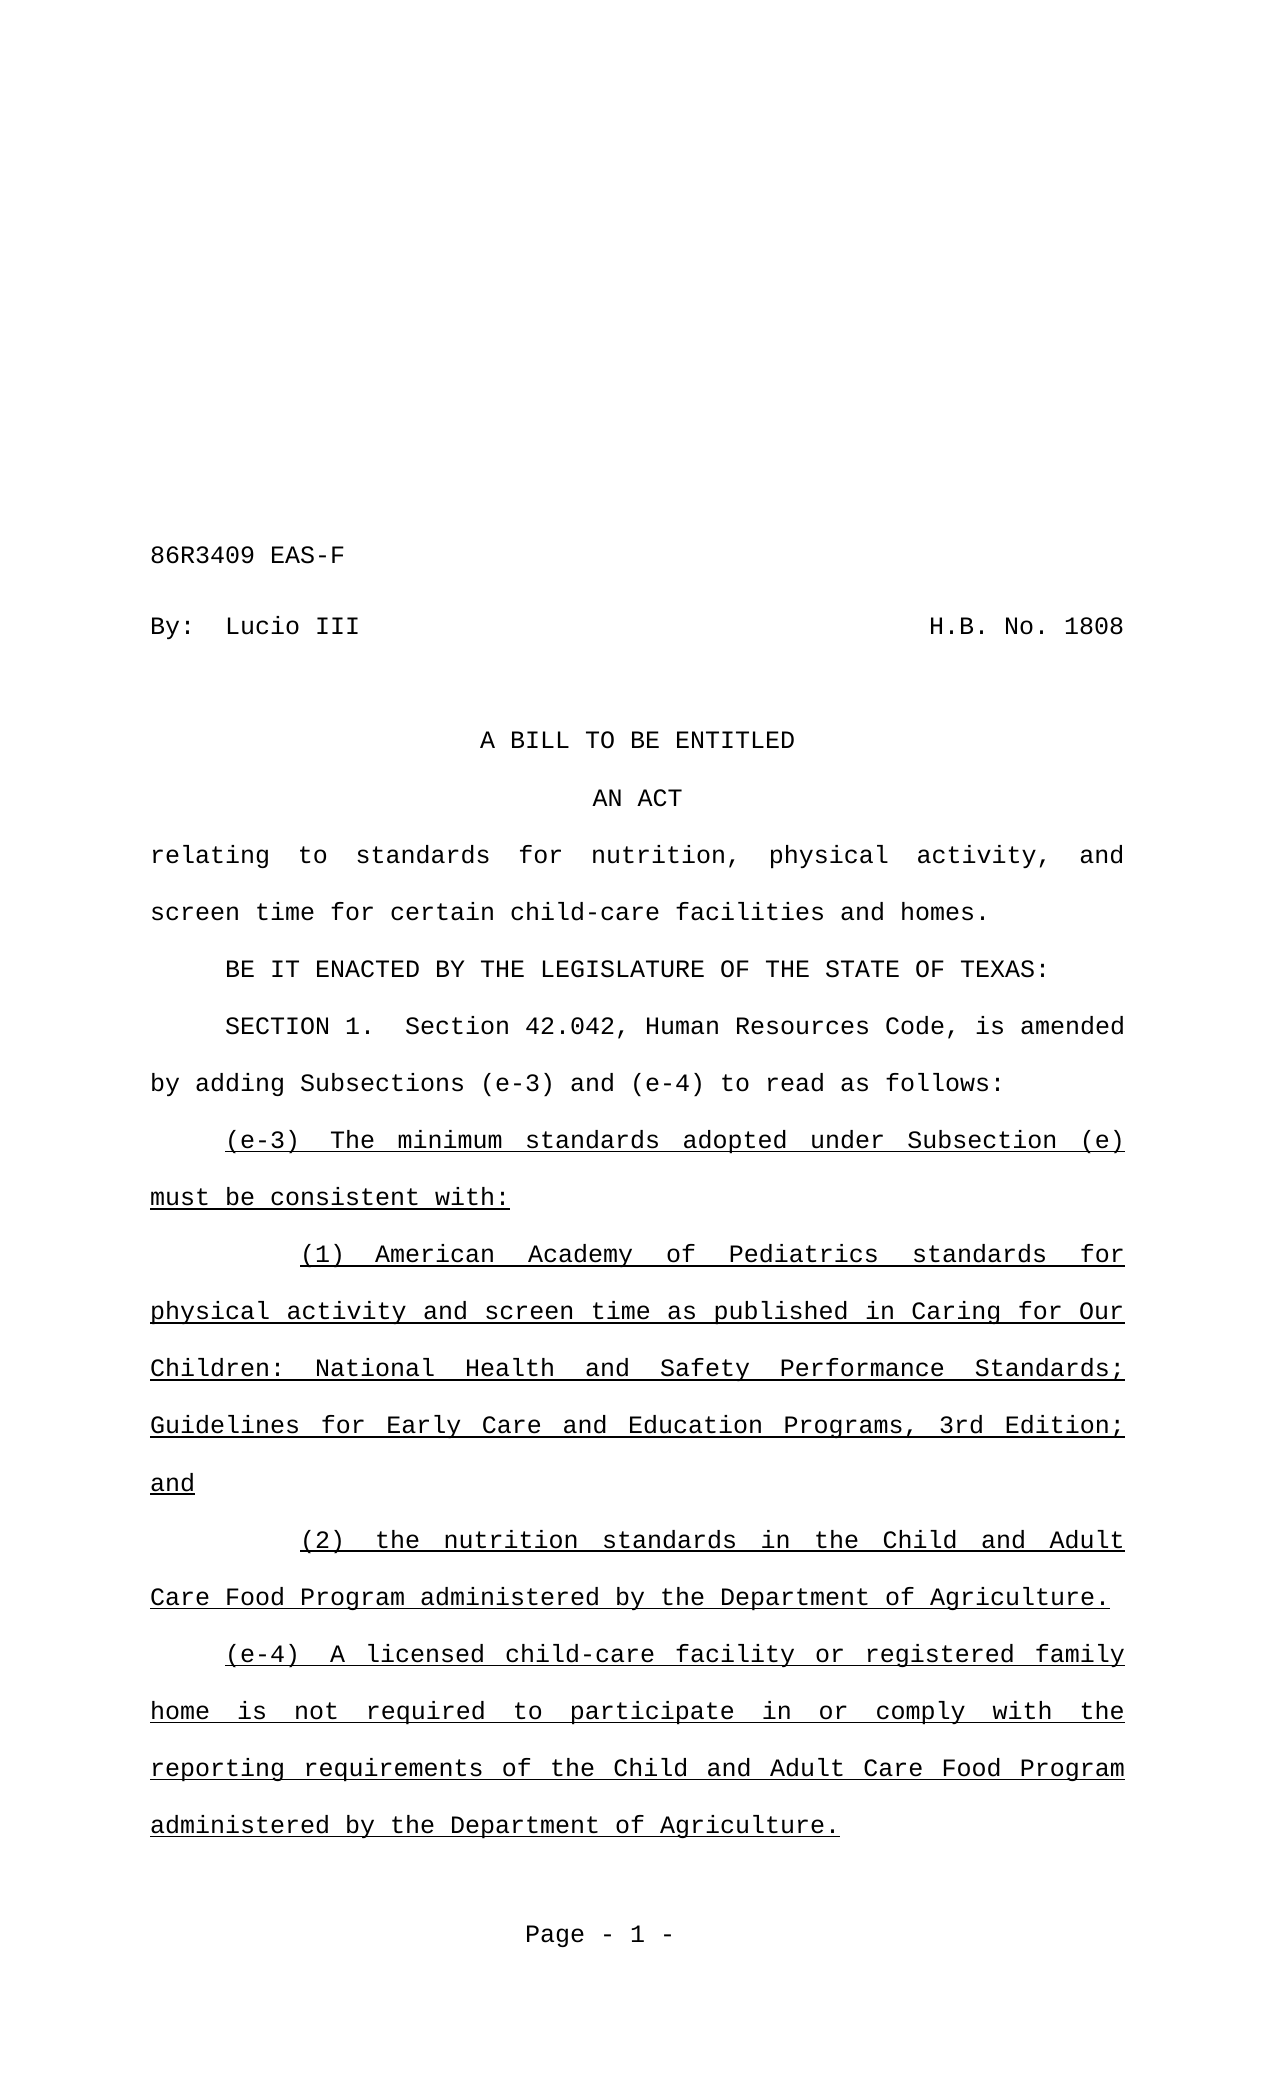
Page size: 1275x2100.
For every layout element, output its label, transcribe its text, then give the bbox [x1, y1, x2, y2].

text (1) American Academy of Pediatrics standards for physical activity and screen time as published in Caring for Our Children: National Health and Safety Performance Standards; Guidelines for Early Care and Education Programs, 3rd Edition; and [150, 1324, 1125, 1379]
text (e-4) A licensed child-care facility or registered family home is not required to participate in or comply with the reporting requirements of the Child and Adult Care Food Program administered by the Department of Agriculture. [150, 1641, 1125, 1722]
text AN ACT [150, 785, 1125, 813]
text 86R3409 EAS-F [150, 542, 1125, 571]
text (1) American Academy of Pediatrics standards for physical activity and screen time as published in Caring for Our Children: National Health and Safety Performance Standards; Guidelines for Early Care and Education Programs, 3rd Edition; and [150, 1381, 1125, 1436]
text BE IT ENACTED BY THE LEGISLATURE OF THE STATE OF TEXAS: [150, 956, 1125, 985]
text (1) American Academy of Pediatrics standards for physical activity and screen time as published in Caring for Our Children: National Health and Safety Performance Standards; Guidelines for Early Care and Education Programs, 3rd Edition; and [150, 1242, 1125, 1322]
text By: Lucio III H.B. No. 1808 [150, 614, 1125, 642]
text (e-4) A licensed child-care facility or registered family home is not required to participate in or comply with the reporting requirements of the Child and Adult Care Food Program administered by the Department of Agriculture. [150, 1723, 1125, 1779]
text A BILL TO BE ENTITLED [150, 728, 1125, 756]
text (2) the nutrition standards in the Child and Adult Care Food Program administered by the Department of Agriculture. [150, 1527, 1125, 1613]
text relating to standards for nutrition, physical activity, and screen time for certain child-care facilities and homes. [150, 842, 1125, 928]
text (1) American Academy of Pediatrics standards for physical activity and screen time as published in Caring for Our Children: National Health and Safety Performance Standards; Guidelines for Early Care and Education Programs, 3rd Edition; and [150, 1438, 1125, 1498]
text SECTION 1. Section 42.042, Human Resources Code, is amended by adding Subsections (e-3) and (e-4) to read as follows: [150, 1013, 1125, 1099]
text (e-4) A licensed child-care facility or registered family home is not required to participate in or comply with the reporting requirements of the Child and Adult Care Food Program administered by the Department of Agriculture. [150, 1780, 1125, 1841]
text (e-3) The minimum standards adopted under Subsection (e) must be consistent with: [150, 1127, 1125, 1213]
